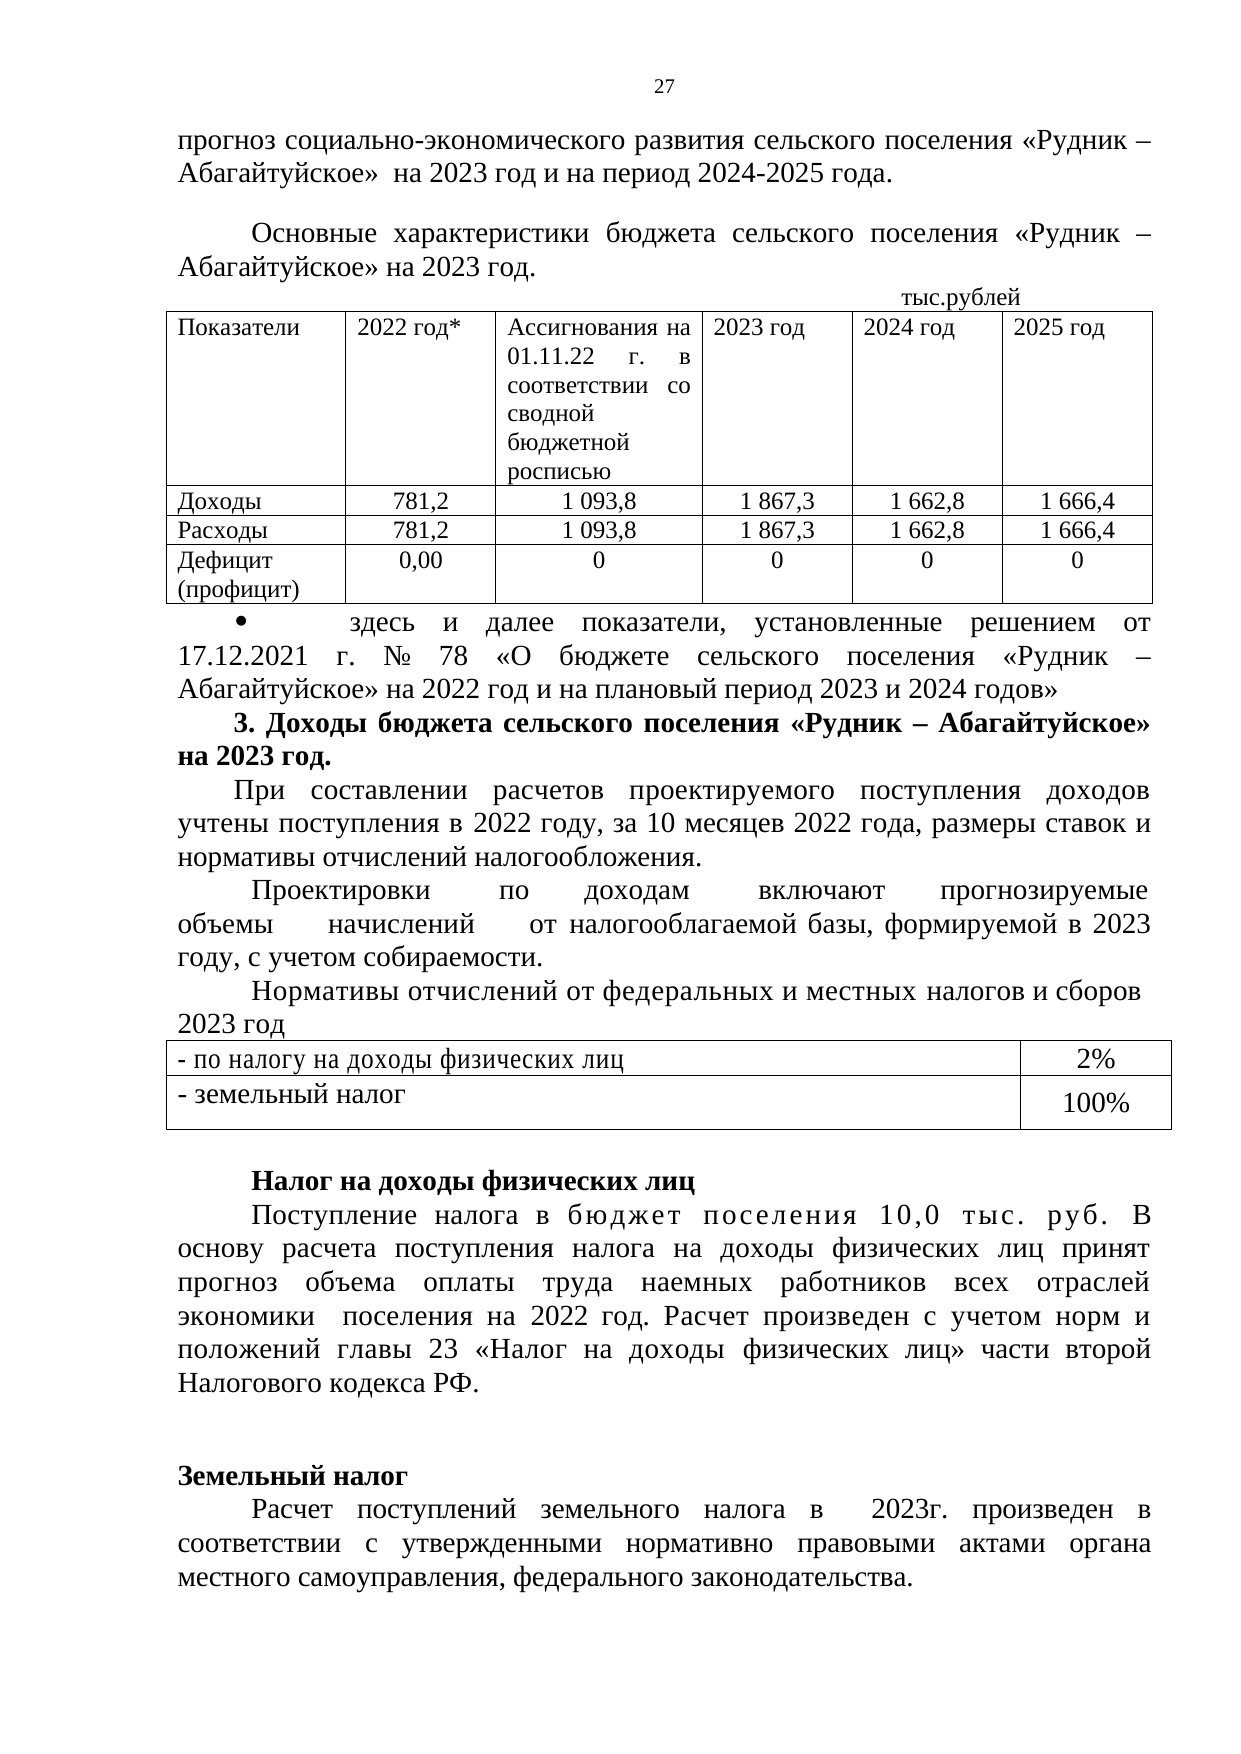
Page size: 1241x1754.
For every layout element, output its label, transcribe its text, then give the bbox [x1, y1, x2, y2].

list здесь и далее показатели, установленные решением от 17.12.2021 г. № 78 «О бюджете сельского поселения «Рудник – Абагайтуйское» на 2022 год и на плановый период 2023 и 2024 годов» [177, 604, 1152, 705]
table_cell 1 093,8 [496, 516, 702, 544]
table_header 2025 год [1003, 312, 1152, 485]
table_header 2% [1021, 1041, 1171, 1075]
table_cell 1 867,3 [703, 516, 852, 544]
table_cell 1 662,8 [853, 486, 1002, 514]
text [177, 122, 1152, 189]
text Нормативы отчислений от федеральных и местных налогов и сборов [177, 973, 1152, 1007]
text Основные характеристики бюджета сельского поселения «Рудник – Абагайтуйское» на 2023 год. [177, 215, 1152, 282]
text При составлении расчетов проектируемого поступления доходов учтены поступления в 2022 году, за 10 месяцев 2022 года, размеры ставок и нормативы отчислений налогообложения. [177, 772, 1152, 872]
table_cell 1 093,8 [496, 486, 702, 514]
table_cell 1 666,4 [1003, 486, 1152, 514]
table_cell Расходы [167, 516, 345, 544]
table_cell Дефицит (профицит) [167, 545, 345, 603]
table_cell 1 867,3 [703, 486, 852, 514]
text 2023 год [177, 1007, 1152, 1040]
table_cell 0 [703, 545, 852, 603]
table_header 2022 год* [346, 312, 495, 485]
table_cell 1 666,4 [1003, 516, 1152, 544]
text 3. Доходы бюджета сельского поселения «Рудник – Абагайтуйское» на 2023 год. [177, 705, 1152, 772]
table_cell 0 [1003, 545, 1152, 603]
table_cell 0 [496, 545, 702, 603]
text Земельный налог [177, 1458, 1152, 1492]
text Поступление налога в бюджет поселения 10,0 тыс. руб. В основу расчета поступления налога на доходы физических лиц принят прогноз объема оплаты труда наемных работников всех отраслей экономики поселения на 2022 год. Расчет произведен с учетом норм и положений главы 23 «Налог на доходы физических лиц» части второй Налогового кодекса РФ. [177, 1197, 1152, 1398]
text Проектировки по доходам включают прогнозируемые объемы начислений от налогооблагаемой базы, формируемой в 2023 году, с учетом собираемости. [177, 872, 1152, 973]
text Налог на доходы физических лиц [177, 1163, 1152, 1197]
table_cell 100% [1021, 1076, 1171, 1129]
table_header 2024 год [853, 312, 1002, 485]
table_cell - земельный налог [167, 1076, 1020, 1129]
text Расчет поступлений земельного налога в 2023г. произведен в соответствии с утвержденными нормативно правовыми актами органа местного самоуправления, федерального законодательства. [177, 1492, 1152, 1592]
text тыс.рублей [177, 282, 1152, 311]
table_cell Доходы [167, 486, 345, 514]
table_cell 781,2 [346, 516, 495, 544]
table_header Ассигнования на 01.11.22 г. в соответствии со сводной бюджетной росписью [496, 312, 702, 485]
table_header 2023 год [703, 312, 852, 485]
table_cell 0 [853, 545, 1002, 603]
table_header Показатели [167, 312, 345, 485]
table_header - по налогу на доходы физических лиц [167, 1041, 1020, 1075]
table_cell 0,00 [346, 545, 495, 603]
table_cell 1 662,8 [853, 516, 1002, 544]
table_cell 781,2 [346, 486, 495, 514]
